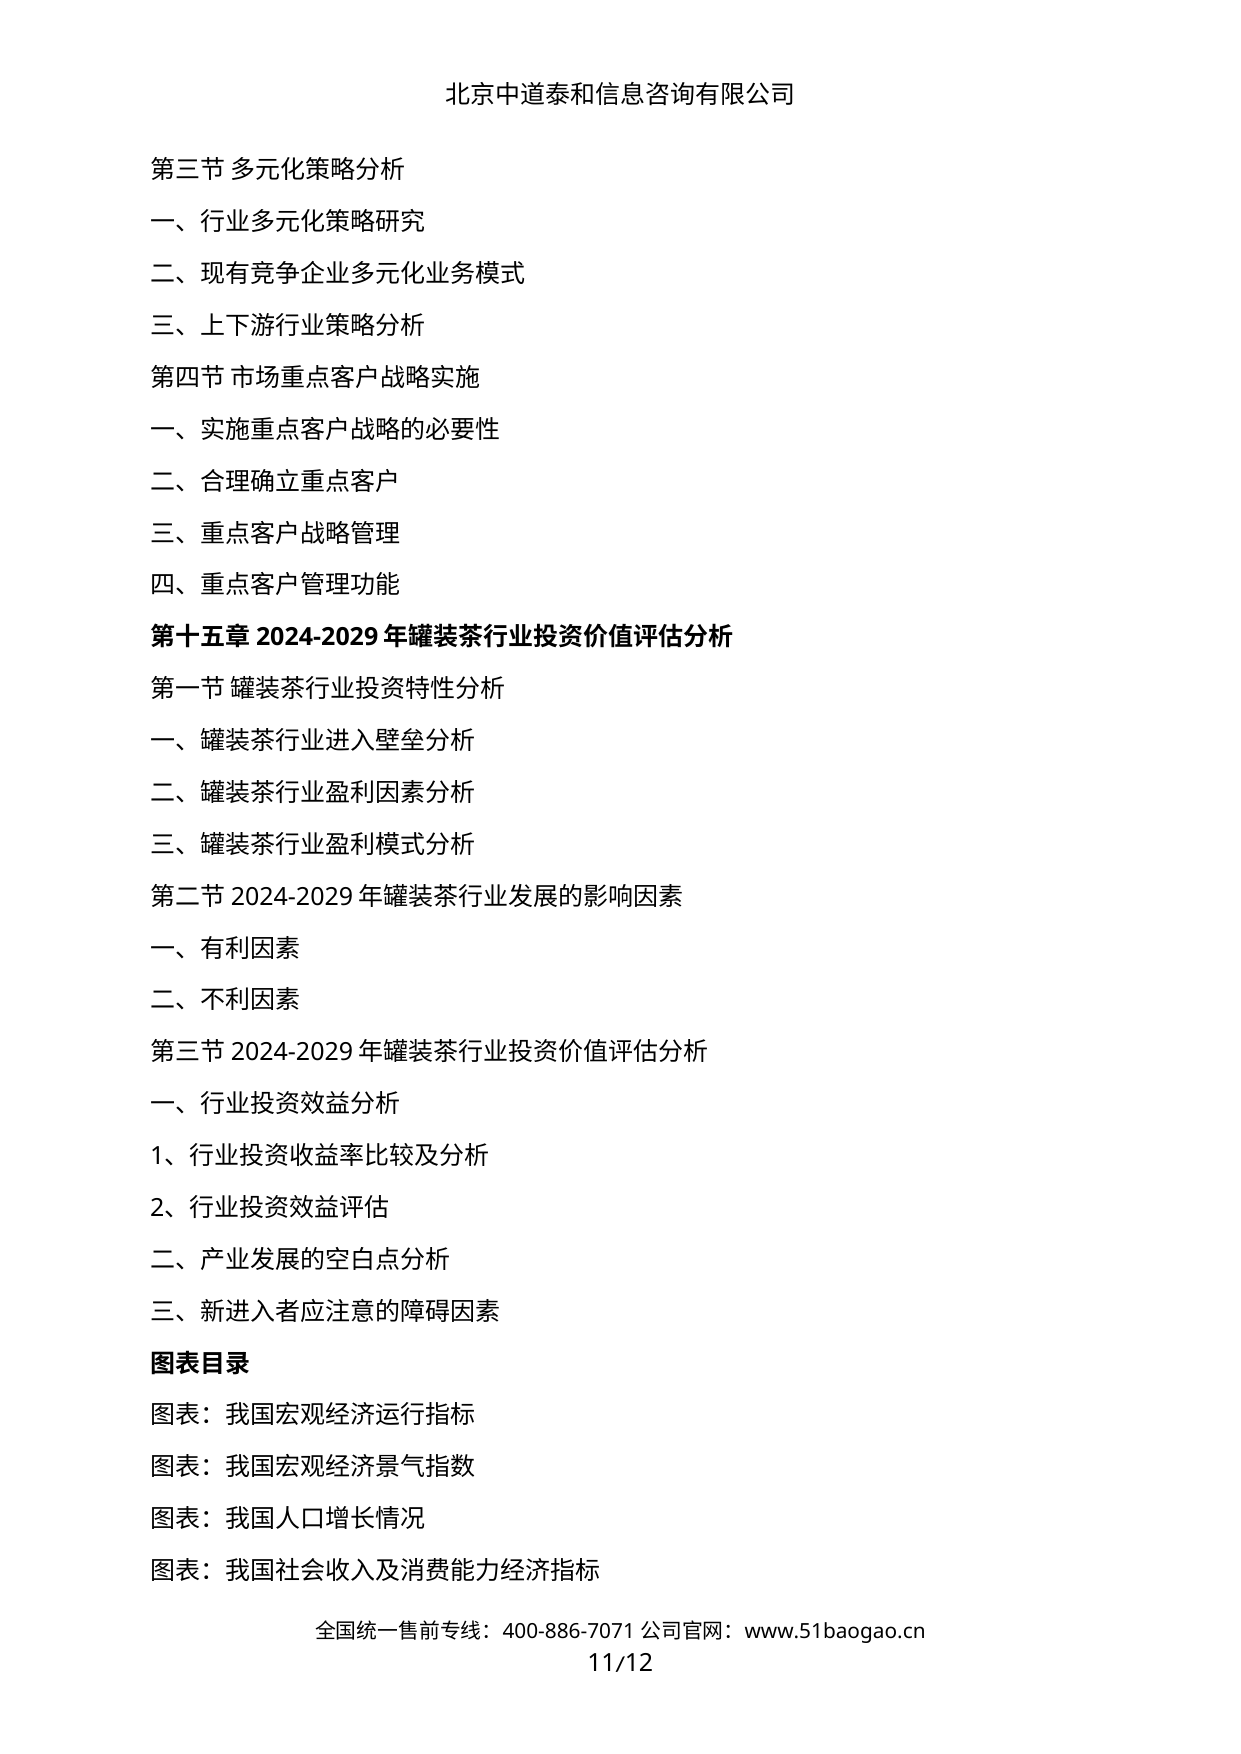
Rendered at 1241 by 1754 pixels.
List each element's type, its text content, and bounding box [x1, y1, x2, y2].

text 第四节 市场重点客户战略实施 [150, 357, 1090, 394]
text 图表目录 [150, 1343, 1090, 1379]
text 一、实施重点客户战略的必要性 [150, 409, 1090, 446]
text 一、有利因素 [150, 928, 1090, 964]
text 2、行业投资效益评估 [150, 1187, 1090, 1224]
text 图表：我国社会收入及消费能力经济指标 [150, 1551, 1090, 1587]
text 一、行业多元化策略研究 [150, 202, 1090, 238]
text 三、重点客户战略管理 [150, 513, 1090, 549]
text 三、上下游行业策略分析 [150, 306, 1090, 342]
text 图表：我国人口增长情况 [150, 1499, 1090, 1535]
text 第三节 多元化策略分析 [150, 150, 1090, 186]
text 第三节 2024-2029年罐装茶行业投资价值评估分析 [150, 1032, 1090, 1068]
text 二、现有竞争企业多元化业务模式 [150, 254, 1090, 290]
text 二、不利因素 [150, 980, 1090, 1016]
text 三、新进入者应注意的障碍因素 [150, 1291, 1090, 1327]
text 二、罐装茶行业盈利因素分析 [150, 772, 1090, 809]
text 一、行业投资效益分析 [150, 1084, 1090, 1120]
text 第一节 罐装茶行业投资特性分析 [150, 669, 1090, 705]
text 第十五章 2024-2029年罐装茶行业投资价值评估分析 [150, 617, 1090, 653]
text 二、产业发展的空白点分析 [150, 1239, 1090, 1276]
text 图表：我国宏观经济景气指数 [150, 1447, 1090, 1483]
text 1、行业投资收益率比较及分析 [150, 1136, 1090, 1172]
text 三、罐装茶行业盈利模式分析 [150, 824, 1090, 861]
text 一、罐装茶行业进入壁垒分析 [150, 721, 1090, 757]
text 四、重点客户管理功能 [150, 565, 1090, 601]
text 二、合理确立重点客户 [150, 461, 1090, 497]
text 第二节 2024-2029年罐装茶行业发展的影响因素 [150, 876, 1090, 912]
text 图表：我国宏观经济运行指标 [150, 1395, 1090, 1431]
